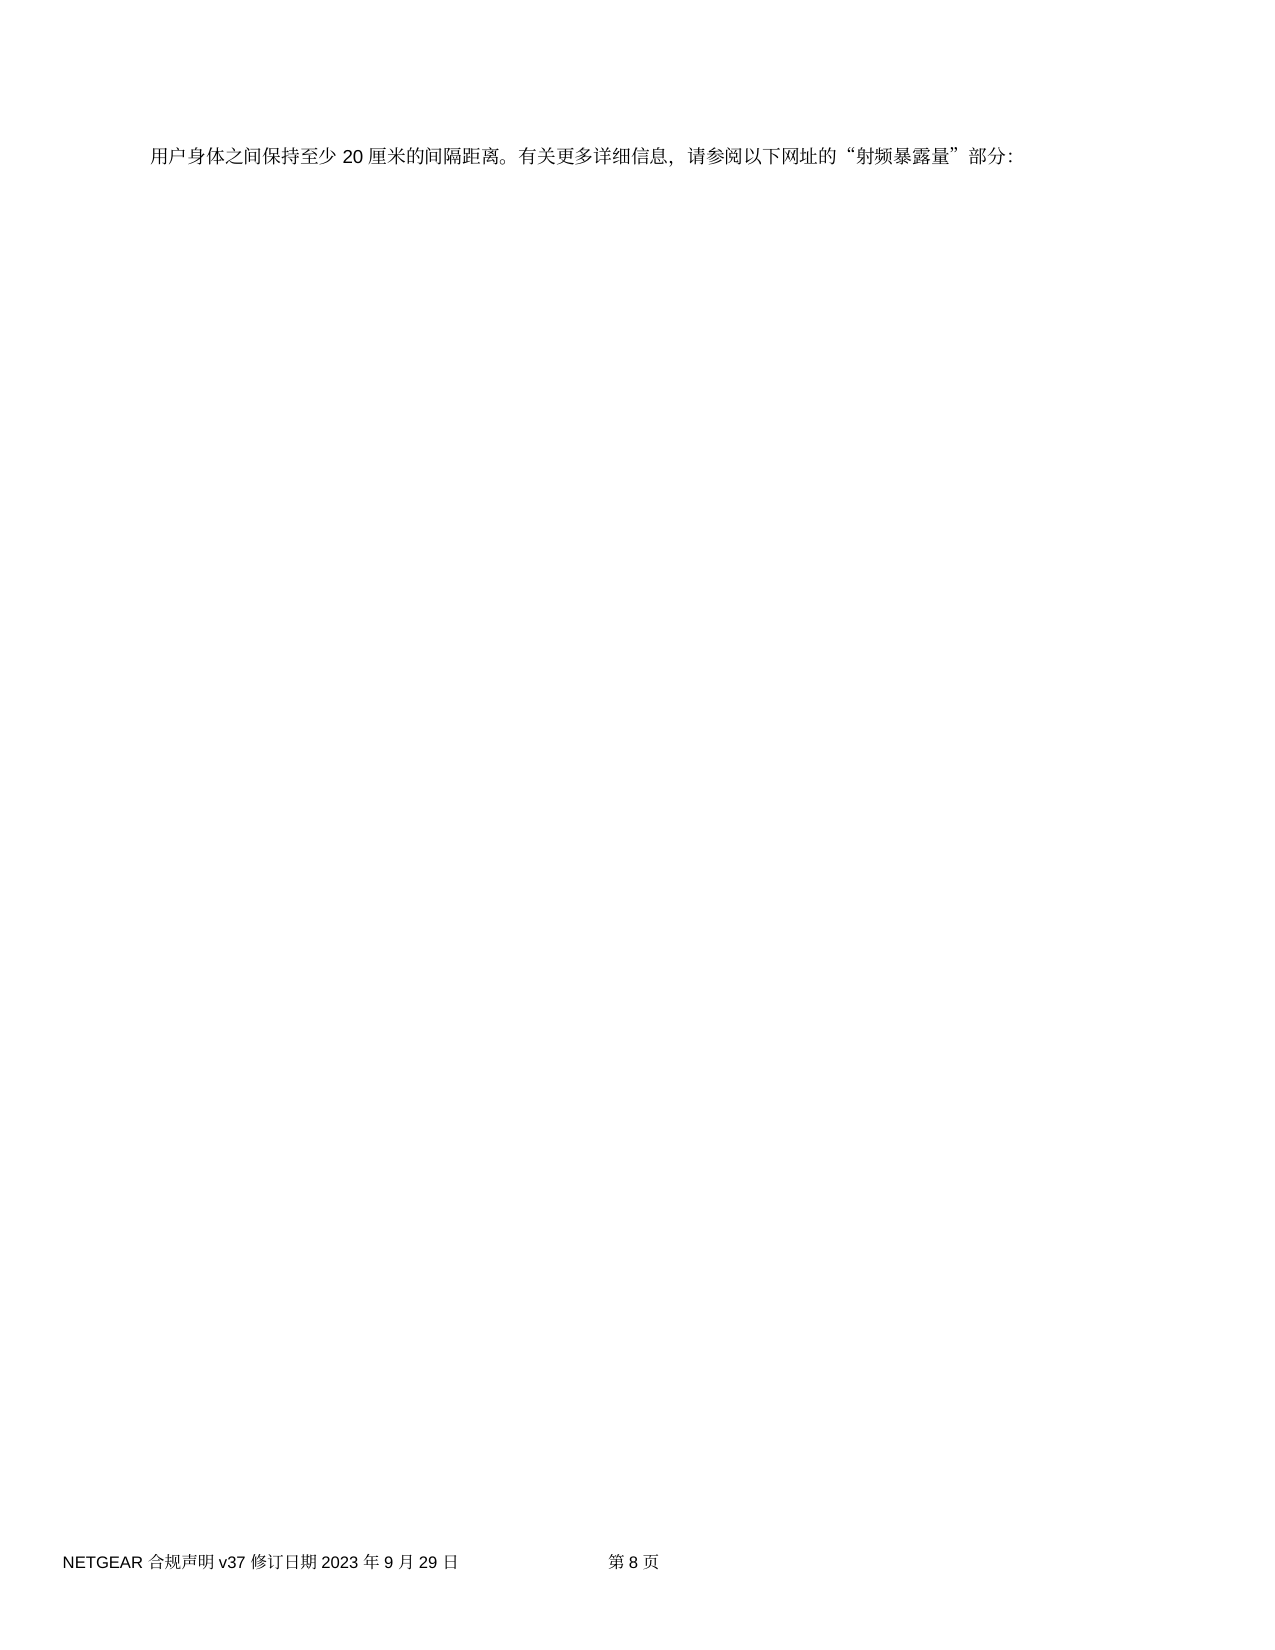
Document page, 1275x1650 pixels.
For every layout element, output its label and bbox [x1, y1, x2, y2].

text [150, 142, 1126, 169]
